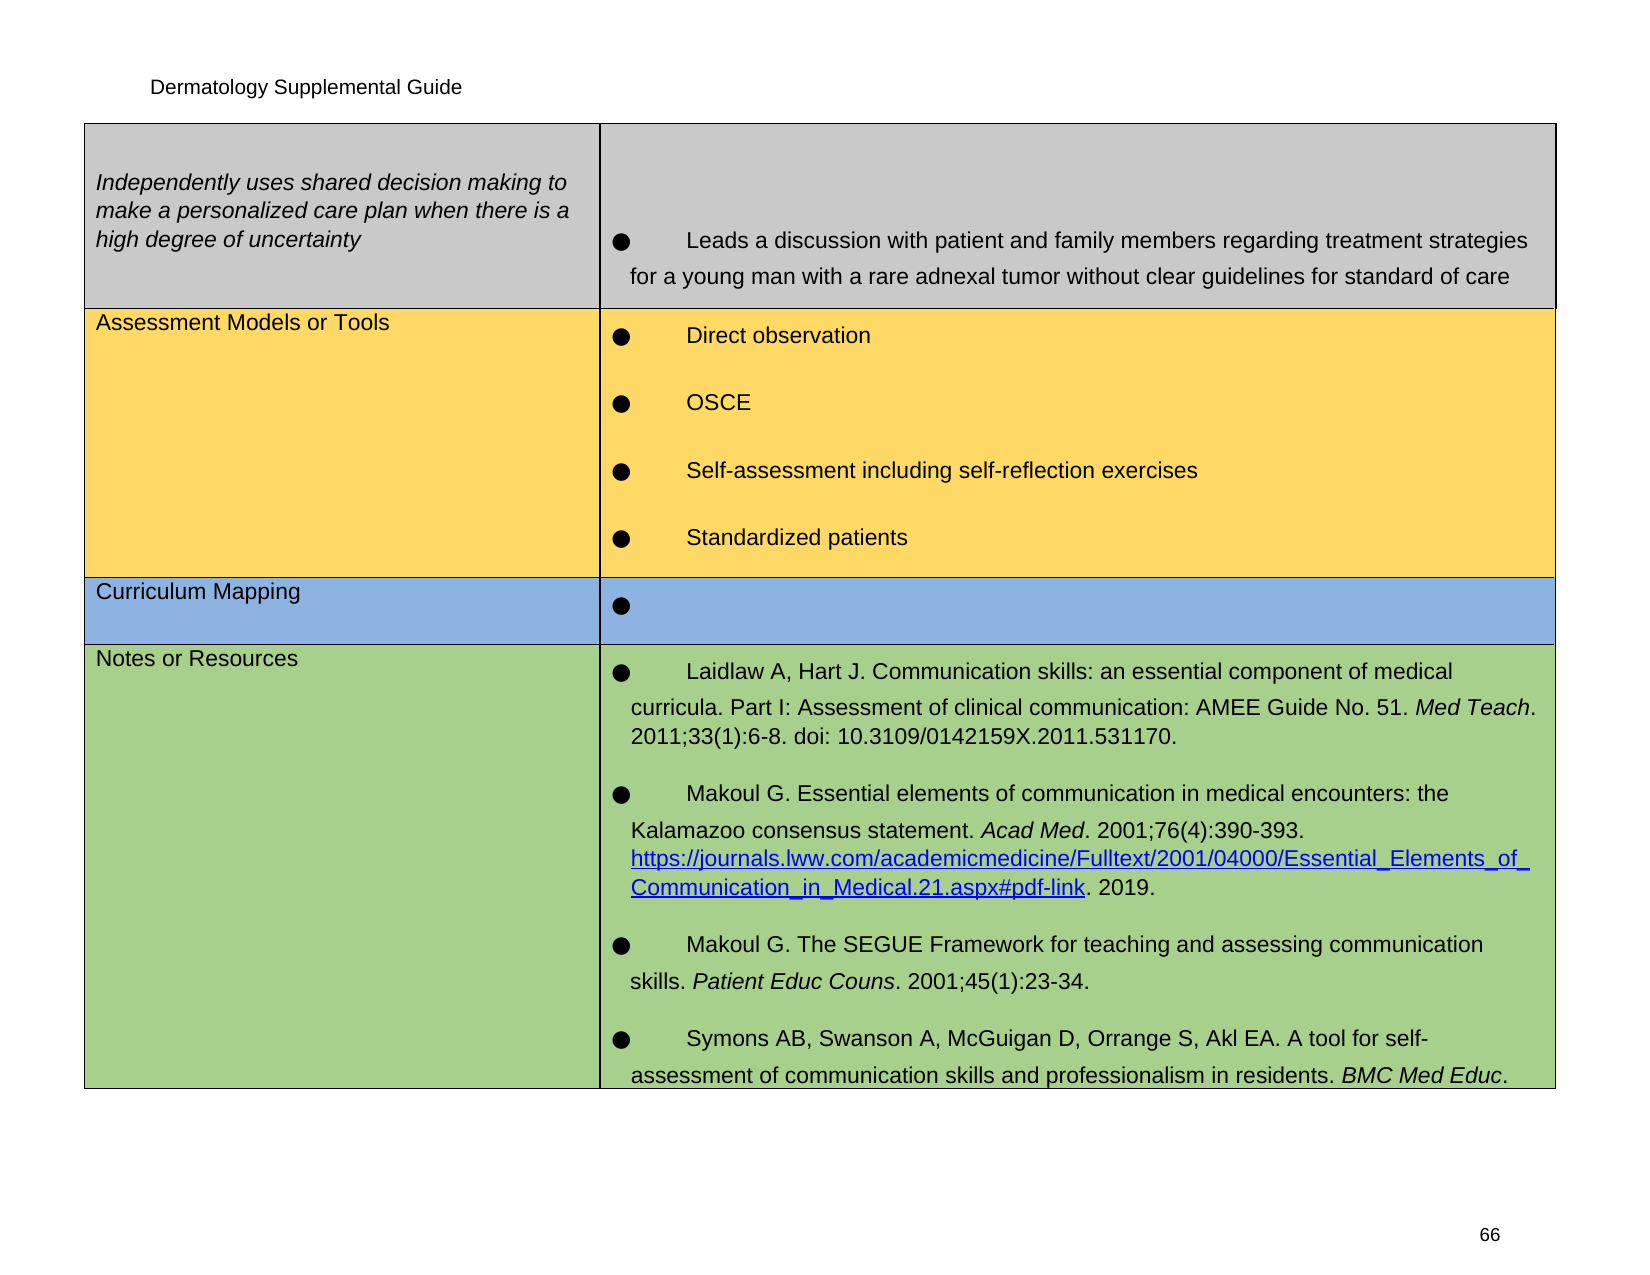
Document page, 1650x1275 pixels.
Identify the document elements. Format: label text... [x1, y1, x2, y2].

table_cell [601, 577, 1555, 644]
table_cell Curriculum Mapping [85, 578, 599, 644]
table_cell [85, 124, 599, 308]
table_cell Direct observation OSCE Self-assessment including self-reflection exercises Standardized patients [601, 308, 1555, 577]
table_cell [601, 644, 1555, 1088]
table_cell Notes or Resources [85, 645, 599, 1088]
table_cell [601, 124, 1555, 308]
table_cell Assessment Models or Tools [85, 309, 599, 577]
